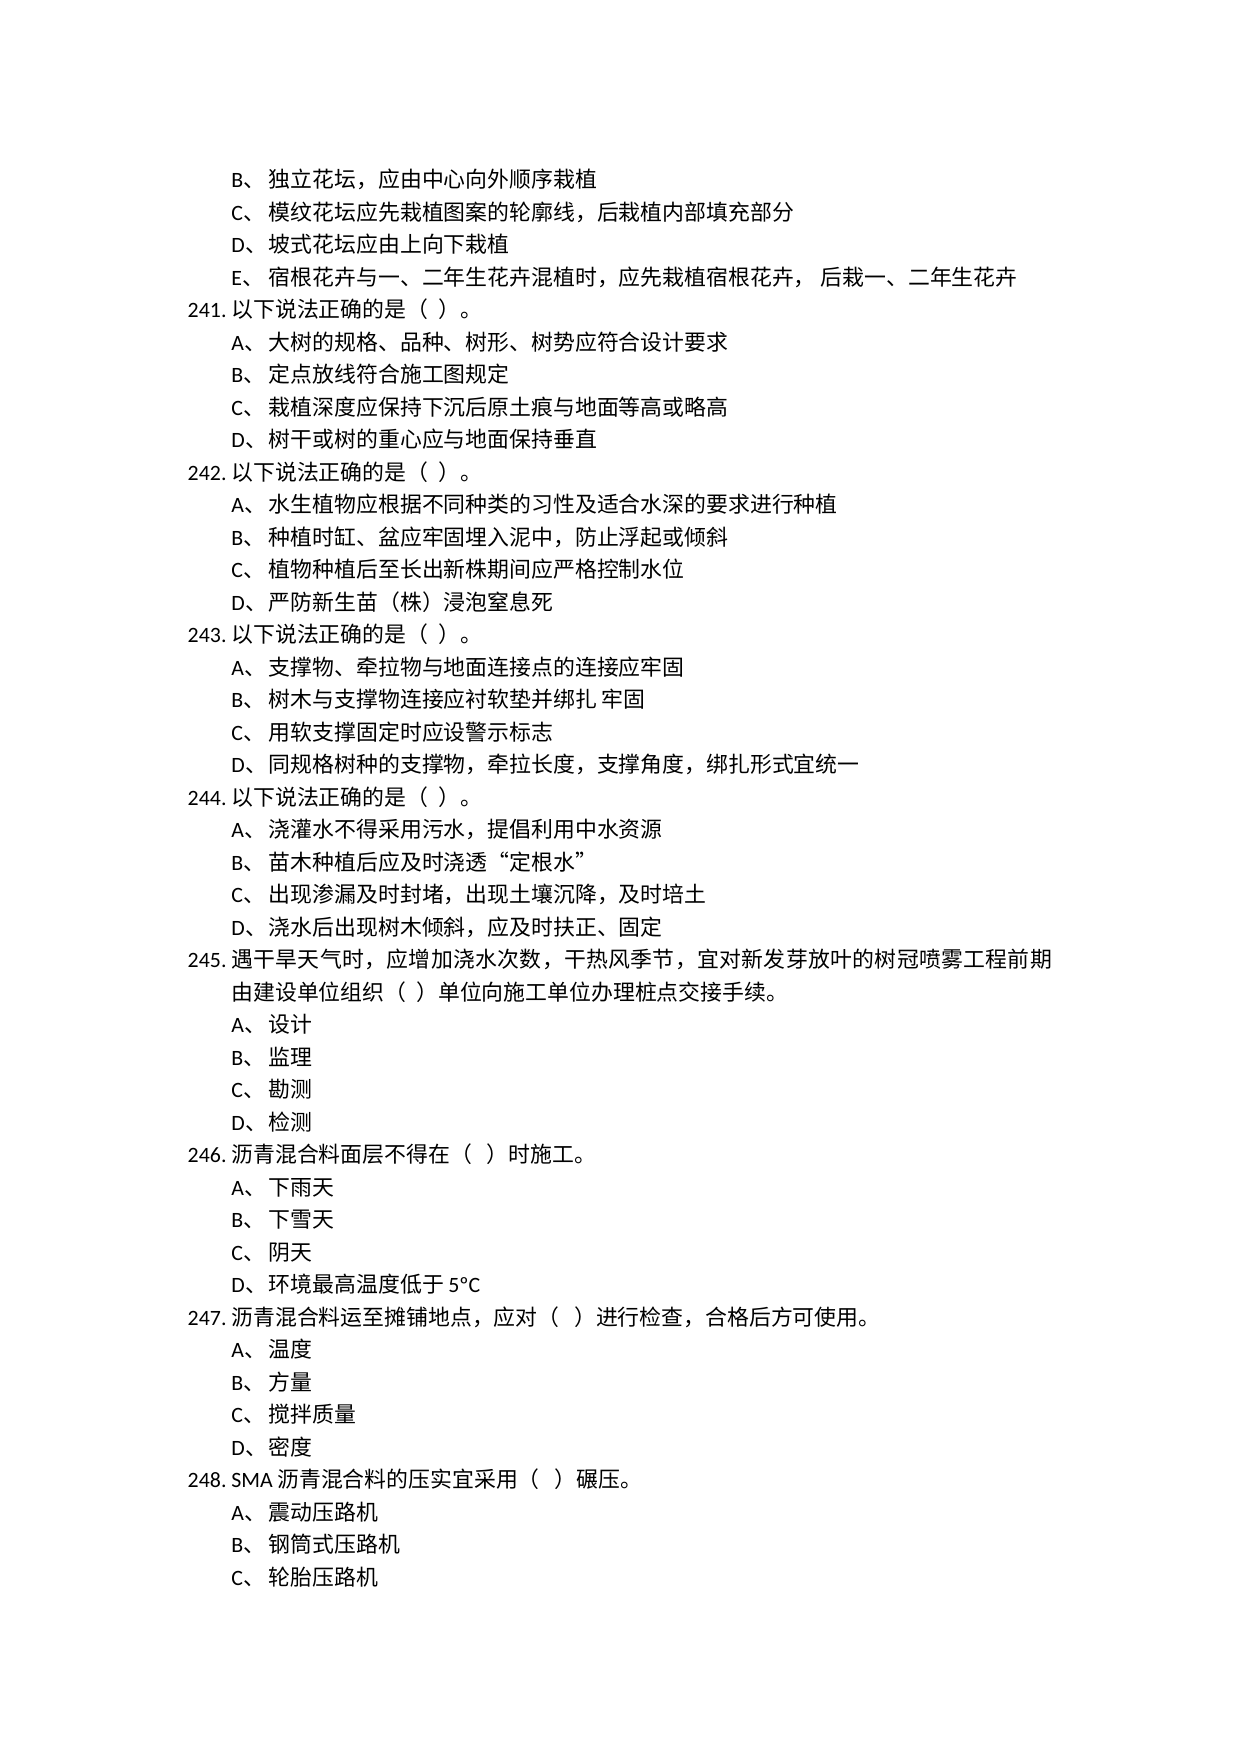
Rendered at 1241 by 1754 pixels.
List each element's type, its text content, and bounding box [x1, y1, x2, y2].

list 轮胎压路机 [231, 1559, 1053, 1592]
list 种植时缸、盆应牢固埋入泥中，防止浮起或倾斜 [231, 519, 1053, 552]
list 大树的规格、品种、树形、树势应符合设计要求 [231, 324, 1053, 357]
list 坡式花坛应由上向下栽植 [231, 227, 1053, 259]
list 苗木种植后应及时浇透“定根水” [231, 844, 1053, 877]
list 温度 [231, 1332, 1053, 1364]
list 沥青混合料面层不得在（ ）时施工。 [187, 1137, 1053, 1169]
list 浇灌水不得采用污水，提倡利用中水资源 [231, 812, 1053, 844]
list 密度 [231, 1429, 1053, 1462]
list 栽植深度应保持下沉后原土痕与地面等高或略高 [231, 389, 1053, 422]
list 水生植物应根据不同种类的习性及适合水深的要求进行种植 [231, 487, 1053, 519]
list 树木与支撑物连接应衬软垫并绑扎 牢固 [231, 682, 1053, 714]
list 遇干旱天气时，应增加浇水次数，干热风季节，宜对新发芽放叶的树冠喷雾工程前期由建设单位组织（ ）单位向施工单位办理桩点交接手续。 [187, 942, 1053, 1007]
list 出现渗漏及时封堵，出现土壤沉降，及时培土 [231, 877, 1053, 909]
list 以下说法正确的是（ ）。 [187, 617, 1053, 649]
list 宿根花卉与一、二年生花卉混植时，应先栽植宿根花卉， 后栽一、二年生花卉 [231, 259, 1053, 292]
list 独立花坛，应由中心向外顺序栽植 [231, 162, 1053, 194]
list 模纹花坛应先栽植图案的轮廓线，后栽植内部填充部分 [231, 194, 1053, 227]
list 下雪天 [231, 1202, 1053, 1234]
list 监理 [231, 1039, 1053, 1072]
list 检测 [231, 1104, 1053, 1137]
list 震动压路机 [231, 1494, 1053, 1527]
list 设计 [231, 1007, 1053, 1039]
list 方量 [231, 1364, 1053, 1397]
list 环境最高温度低于5ºC [231, 1267, 1053, 1299]
list 支撑物、牵拉物与地面连接点的连接应牢固 [231, 649, 1053, 682]
list 下雨天 [231, 1169, 1053, 1202]
list 以下说法正确的是（ ）。 [187, 292, 1053, 324]
list 植物种植后至长出新株期间应严格控制水位 [231, 552, 1053, 584]
list 搅拌质量 [231, 1397, 1053, 1429]
list 树干或树的重心应与地面保持垂直 [231, 422, 1053, 454]
list 以下说法正确的是（ ）。 [187, 779, 1053, 812]
list 阴天 [231, 1234, 1053, 1267]
list 严防新生苗（株）浸泡窒息死 [231, 584, 1053, 617]
list 勘测 [231, 1072, 1053, 1104]
list 定点放线符合施工图规定 [231, 357, 1053, 389]
list SMA沥青混合料的压实宜采用（ ）碾压。 [187, 1462, 1053, 1494]
list 沥青混合料运至摊铺地点，应对（ ）进行检查，合格后方可使用。 [187, 1299, 1053, 1332]
list 同规格树种的支撑物，牵拉长度，支撑角度，绑扎形式宜统一 [231, 747, 1053, 779]
list 以下说法正确的是（ ）。 [187, 454, 1053, 487]
list 钢筒式压路机 [231, 1527, 1053, 1559]
list 浇水后出现树木倾斜，应及时扶正、固定 [231, 909, 1053, 942]
list 用软支撑固定时应设警示标志 [231, 714, 1053, 747]
